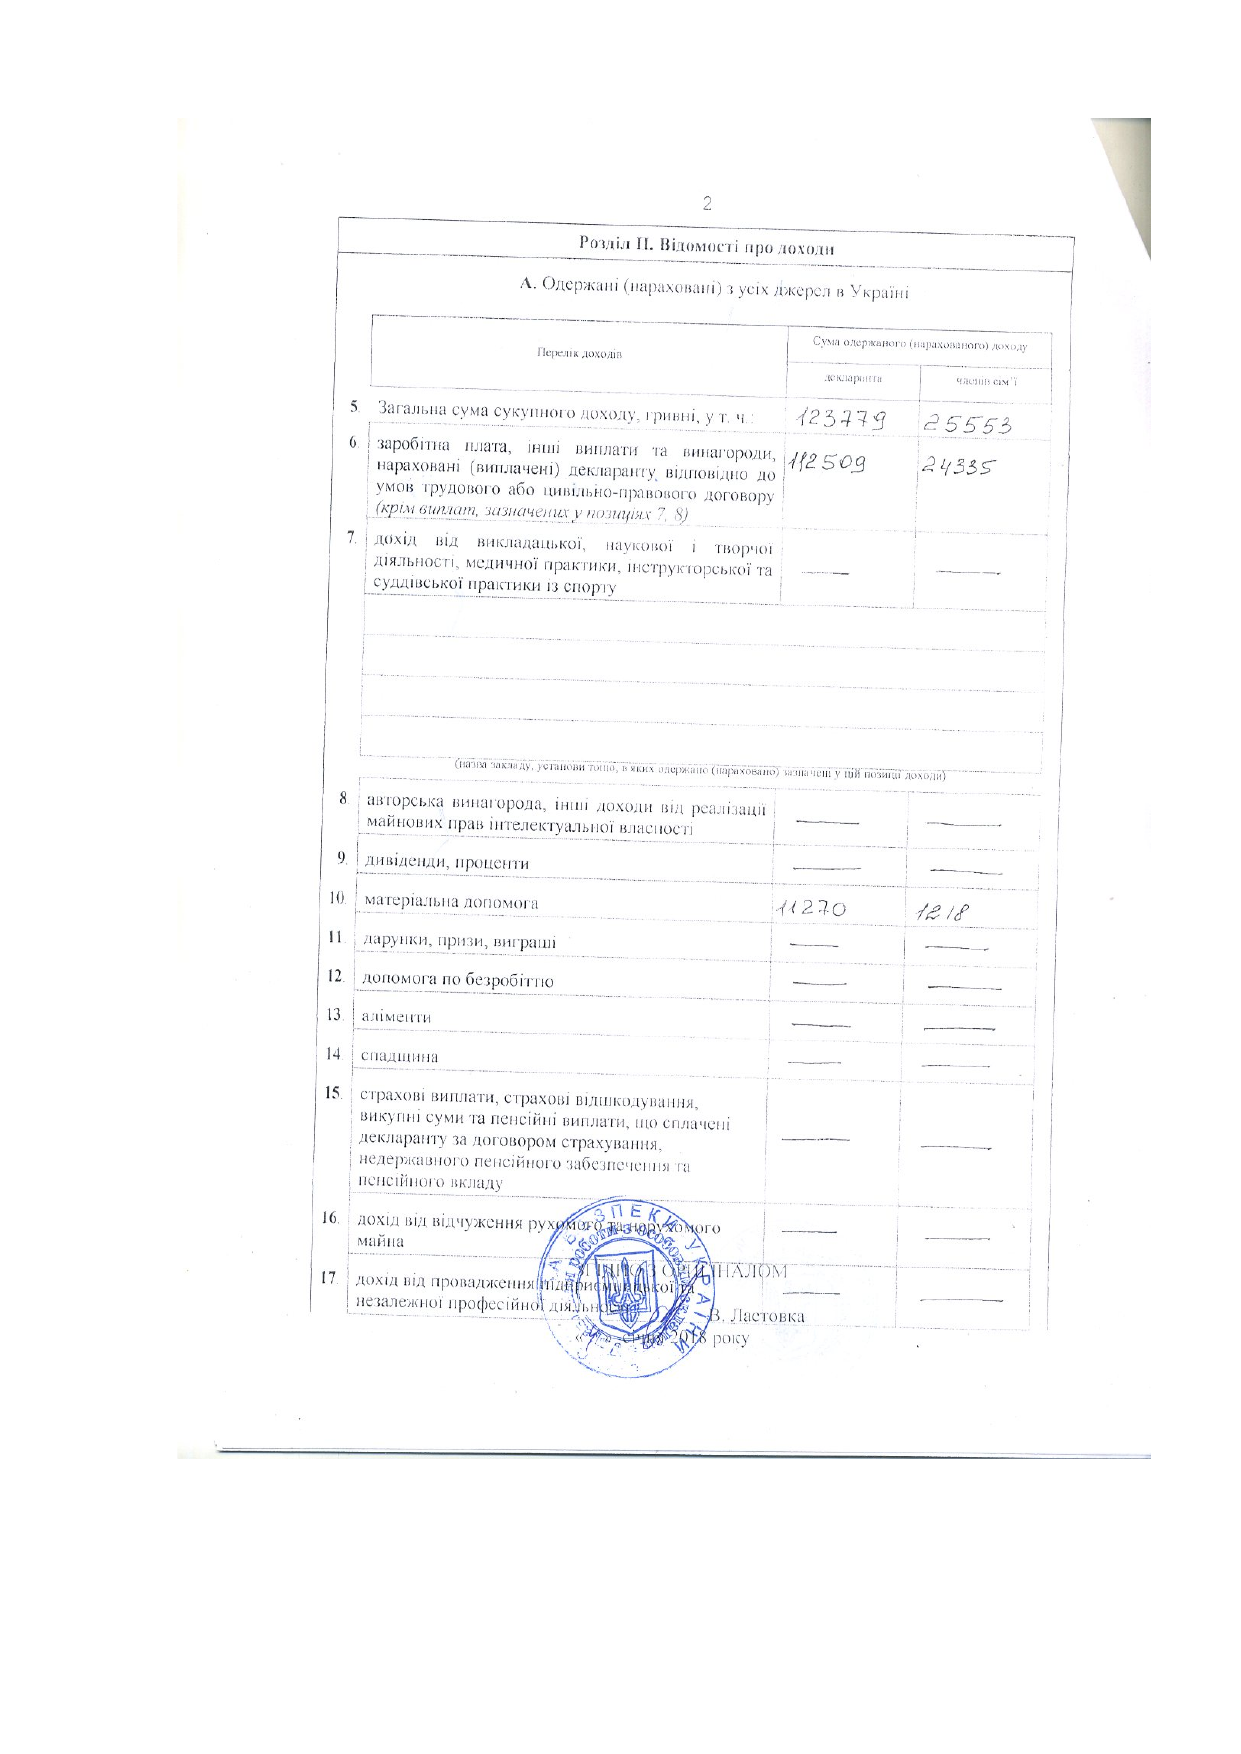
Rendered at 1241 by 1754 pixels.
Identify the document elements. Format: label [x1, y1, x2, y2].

picture [177, 118, 1151, 1459]
